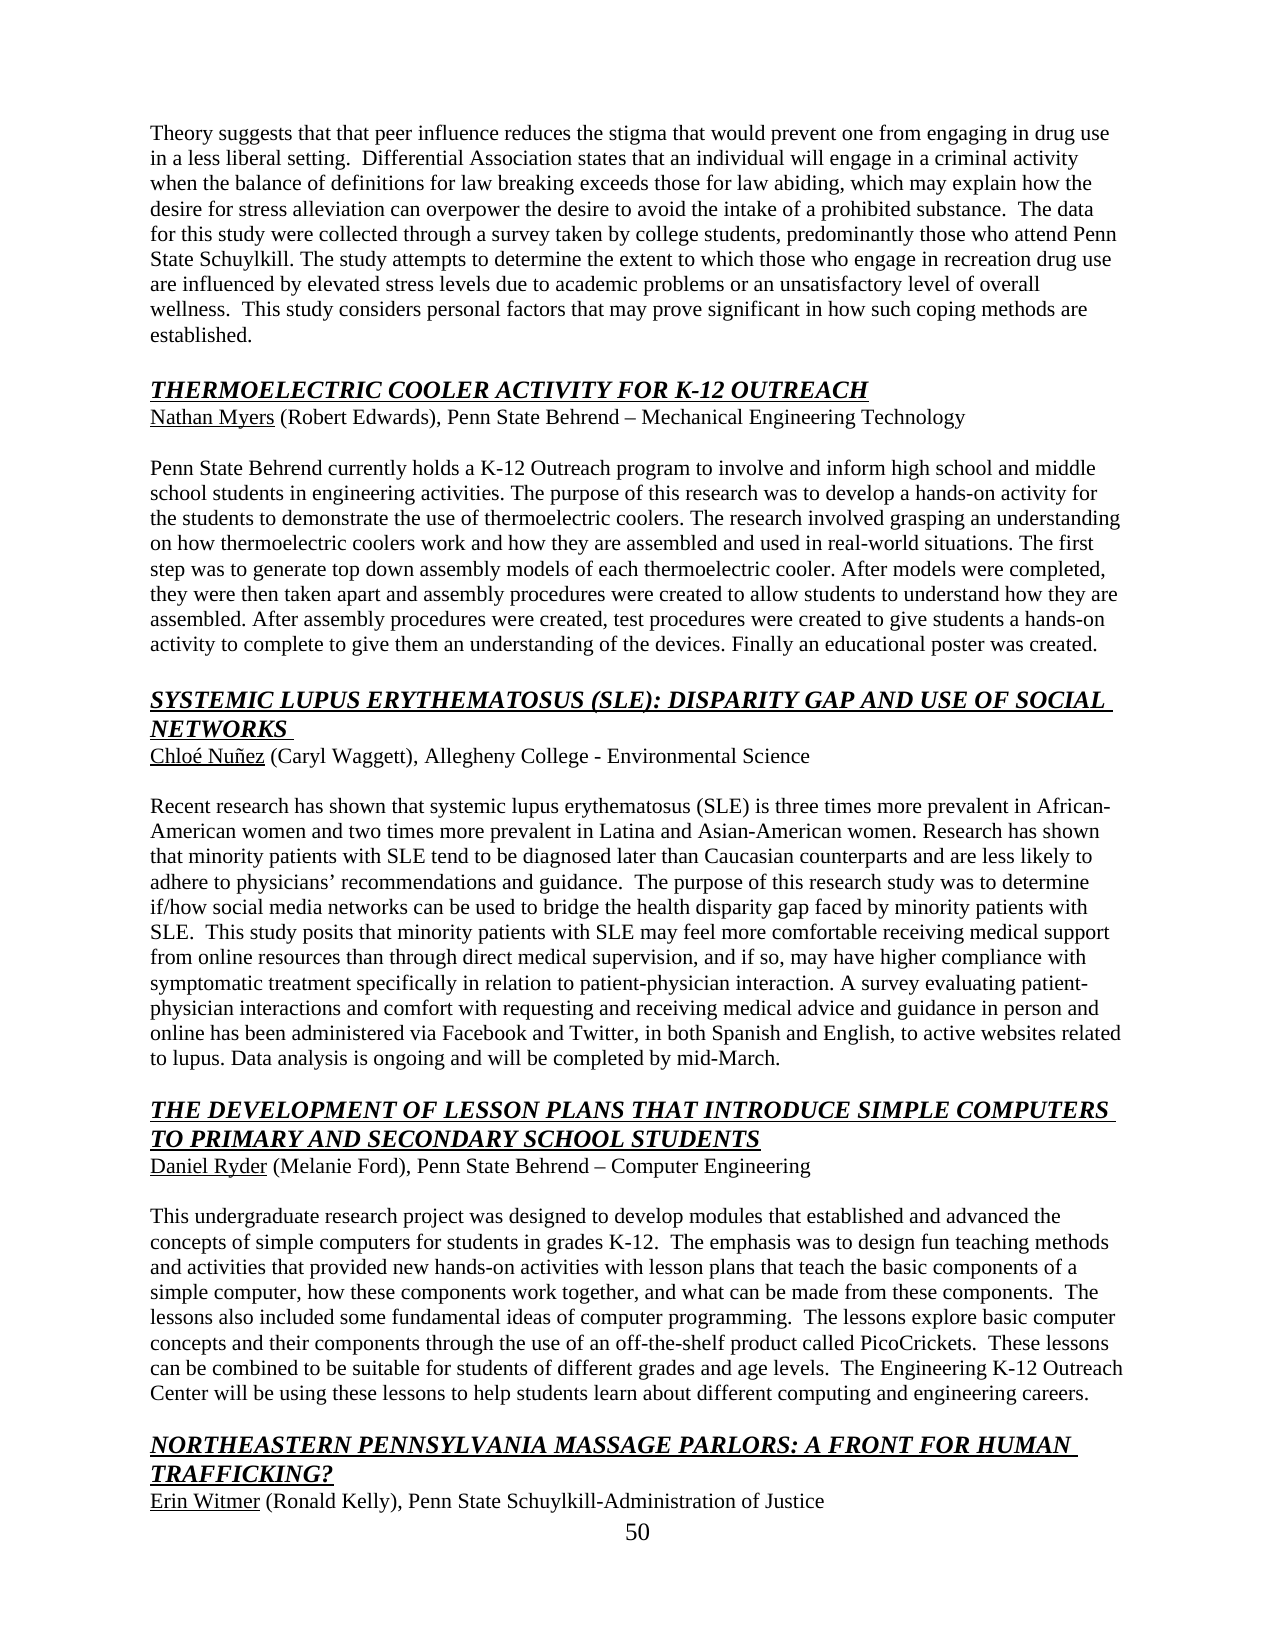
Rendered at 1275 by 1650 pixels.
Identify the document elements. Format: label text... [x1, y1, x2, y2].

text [150, 120, 1125, 347]
subtitle Systemic Lupus Erythematosus (SLE): Disparity Gap and use of Social Networks [150, 685, 1125, 743]
text Chloé Nuñez (Caryl Waggett), Allegheny College - Environmental Science [150, 743, 1125, 768]
text Nathan Myers (Robert Edwards), Penn State Behrend – Mechanical Engineering Technology [150, 404, 1125, 429]
text Recent research has shown that systemic lupus erythematosus (SLE) is three times more prevalent in African-American women and two times more prevalent in Latina and Asian-American women. Research has shown that minority patients with SLE tend to be diagnosed later than Caucasian counterparts and are less likely to adhere to physicians’ recommendations and guidance. The purpose of this research study was to determine if/how social media networks can be used to bridge the health disparity gap faced by minority patients with SLE. This study posits that minority patients with SLE may feel more comfortable receiving medical support from online resources than through direct medical supervision, and if so, may have higher compliance with symptomatic treatment specifically in relation to patient-physician interaction. A survey evaluating patient-physician interactions and comfort with requesting and receiving medical advice and guidance in person and online has been administered via Facebook and Twitter, in both Spanish and English, to active websites related to lupus. Data analysis is ongoing and will be completed by mid-March. [150, 793, 1125, 1070]
text Daniel Ryder (Melanie Ford), Penn State Behrend – Computer Engineering [150, 1153, 1125, 1178]
text Erin Witmer (Ronald Kelly), Penn State Schuylkill-Administration of Justice [150, 1488, 1125, 1513]
text This undergraduate research project was designed to develop modules that established and advanced the concepts of simple computers for students in grades K-12. The emphasis was to design fun teaching methods and activities that provided new hands-on activities with lesson plans that teach the basic components of a simple computer, how these components work together, and what can be made from these components. The lessons also included some fundamental ideas of computer programming. The lessons explore basic computer concepts and their components through the use of an off-the-shelf product called PicoCrickets. These lessons can be combined to be suitable for students of different grades and age levels. The Engineering K-12 Outreach Center will be using these lessons to help students learn about different computing and engineering careers. [150, 1203, 1125, 1405]
subtitle Thermoelectric Cooler Activity for K-12 Outreach [150, 376, 1125, 404]
subtitle The Development of Lesson Plans that Introduce Simple Computers to Primary and Secondary School Students [150, 1096, 1125, 1153]
text Penn State Behrend currently holds a K-12 Outreach program to involve and inform high school and middle school students in engineering activities. The purpose of this research was to develop a hands-on activity for the students to demonstrate the use of thermoelectric coolers. The research involved grasping an understanding on how thermoelectric coolers work and how they are assembled and used in real-world situations. The first step was to generate top down assembly models of each thermoelectric cooler. After models were completed, they were then taken apart and assembly procedures were created to allow students to understand how they are assembled. After assembly procedures were created, test procedures were created to give students a hands-on activity to complete to give them an understanding of the devices. Finally an educational poster was created. [150, 455, 1125, 656]
subtitle Northeastern Pennsylvania Massage Parlors: A Front for Human Trafficking? [150, 1430, 1125, 1488]
